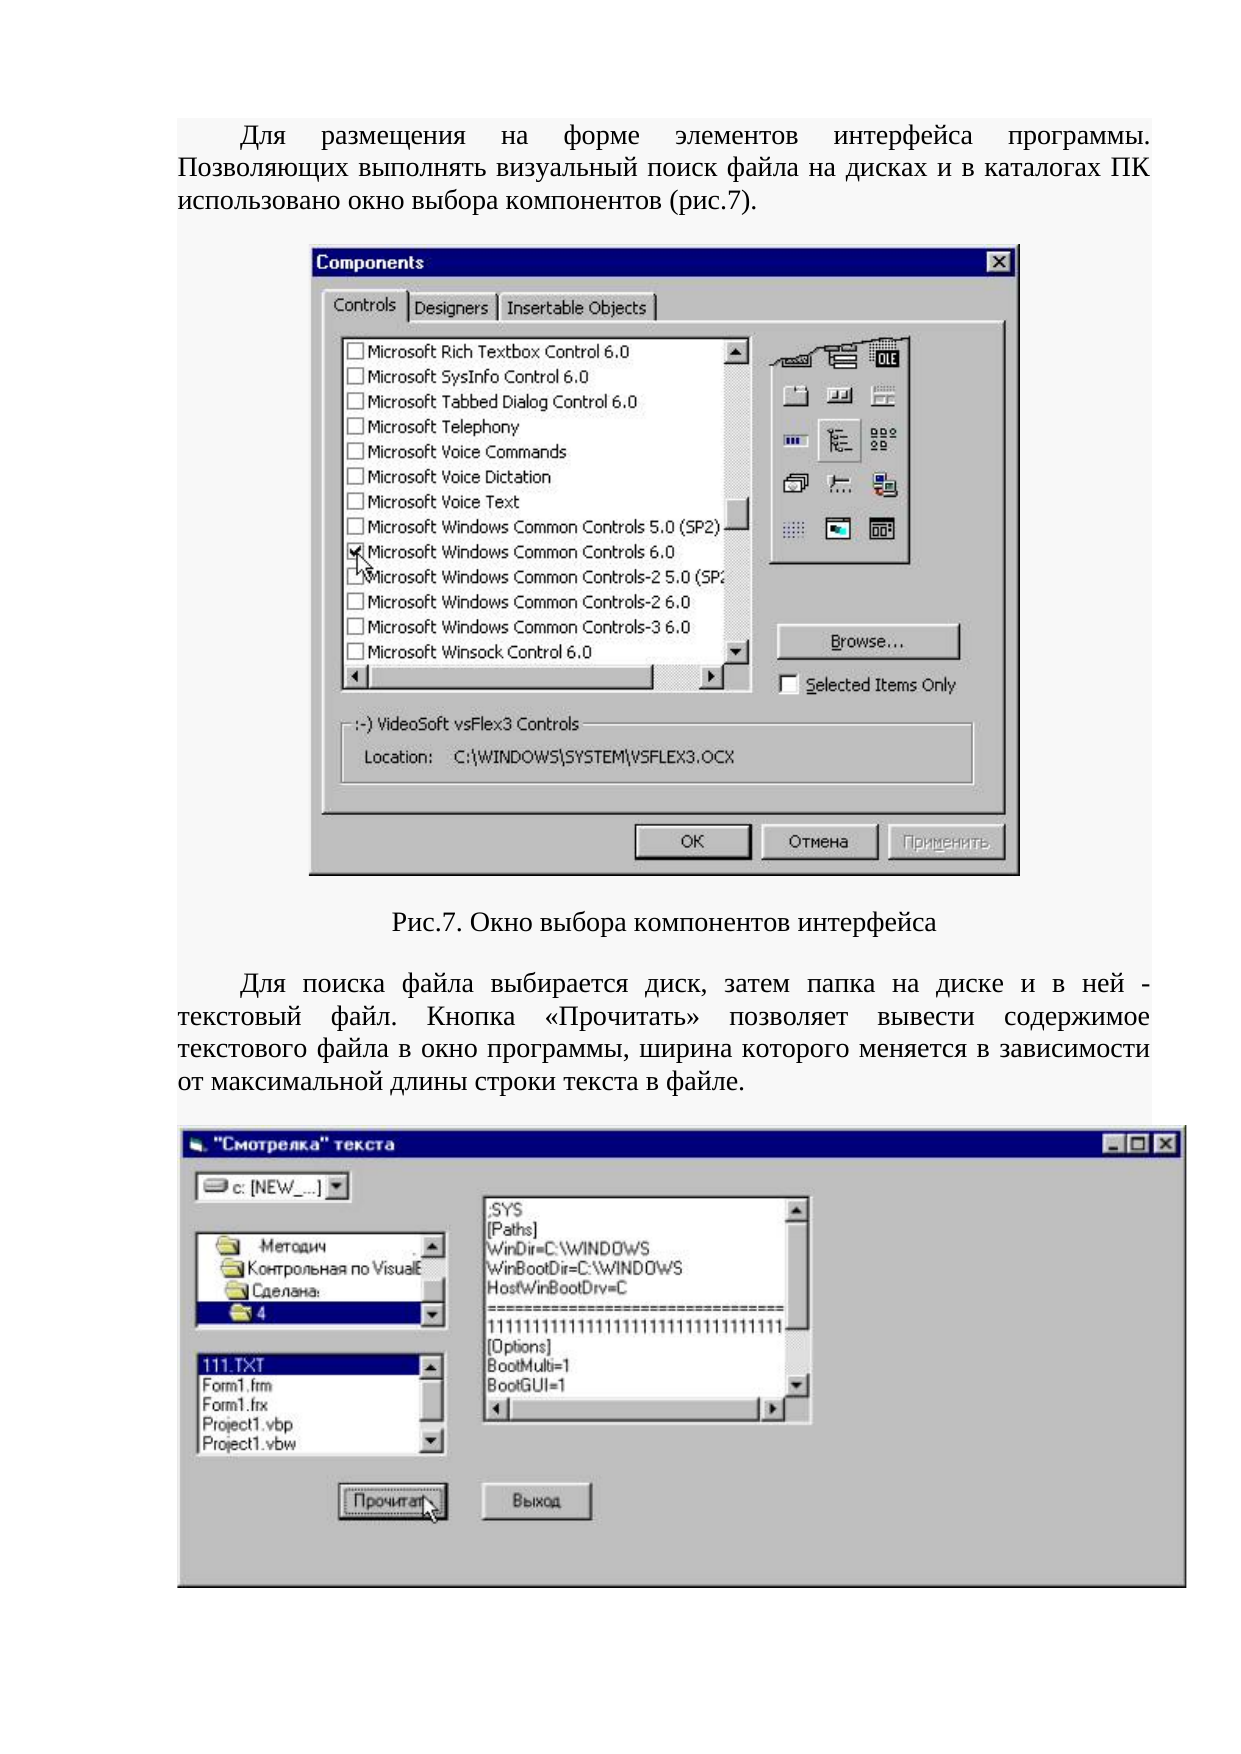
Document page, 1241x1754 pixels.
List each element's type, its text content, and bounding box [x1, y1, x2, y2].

text Для поиска файла выбирается диск, затем папка на диске и в ней - текстовый файл. Кнопка «Прочитать» позволяет вывести содержимое текстового файла в окно программы, ширина которого меняется в зависимости от максимальной длины строки текста в файле. [177, 966, 1152, 1096]
text Рис.7. Окно выбора компонентов интерфейса [177, 905, 1152, 937]
picture [308, 244, 1020, 876]
text Для размещения на форме элементов интерфейса программы. Позволяющих выполнять визуальный поиск файла на дисках и в каталогах ПК использовано окно выбора компонентов (рис.7). [177, 118, 1152, 215]
picture [177, 1125, 1187, 1588]
